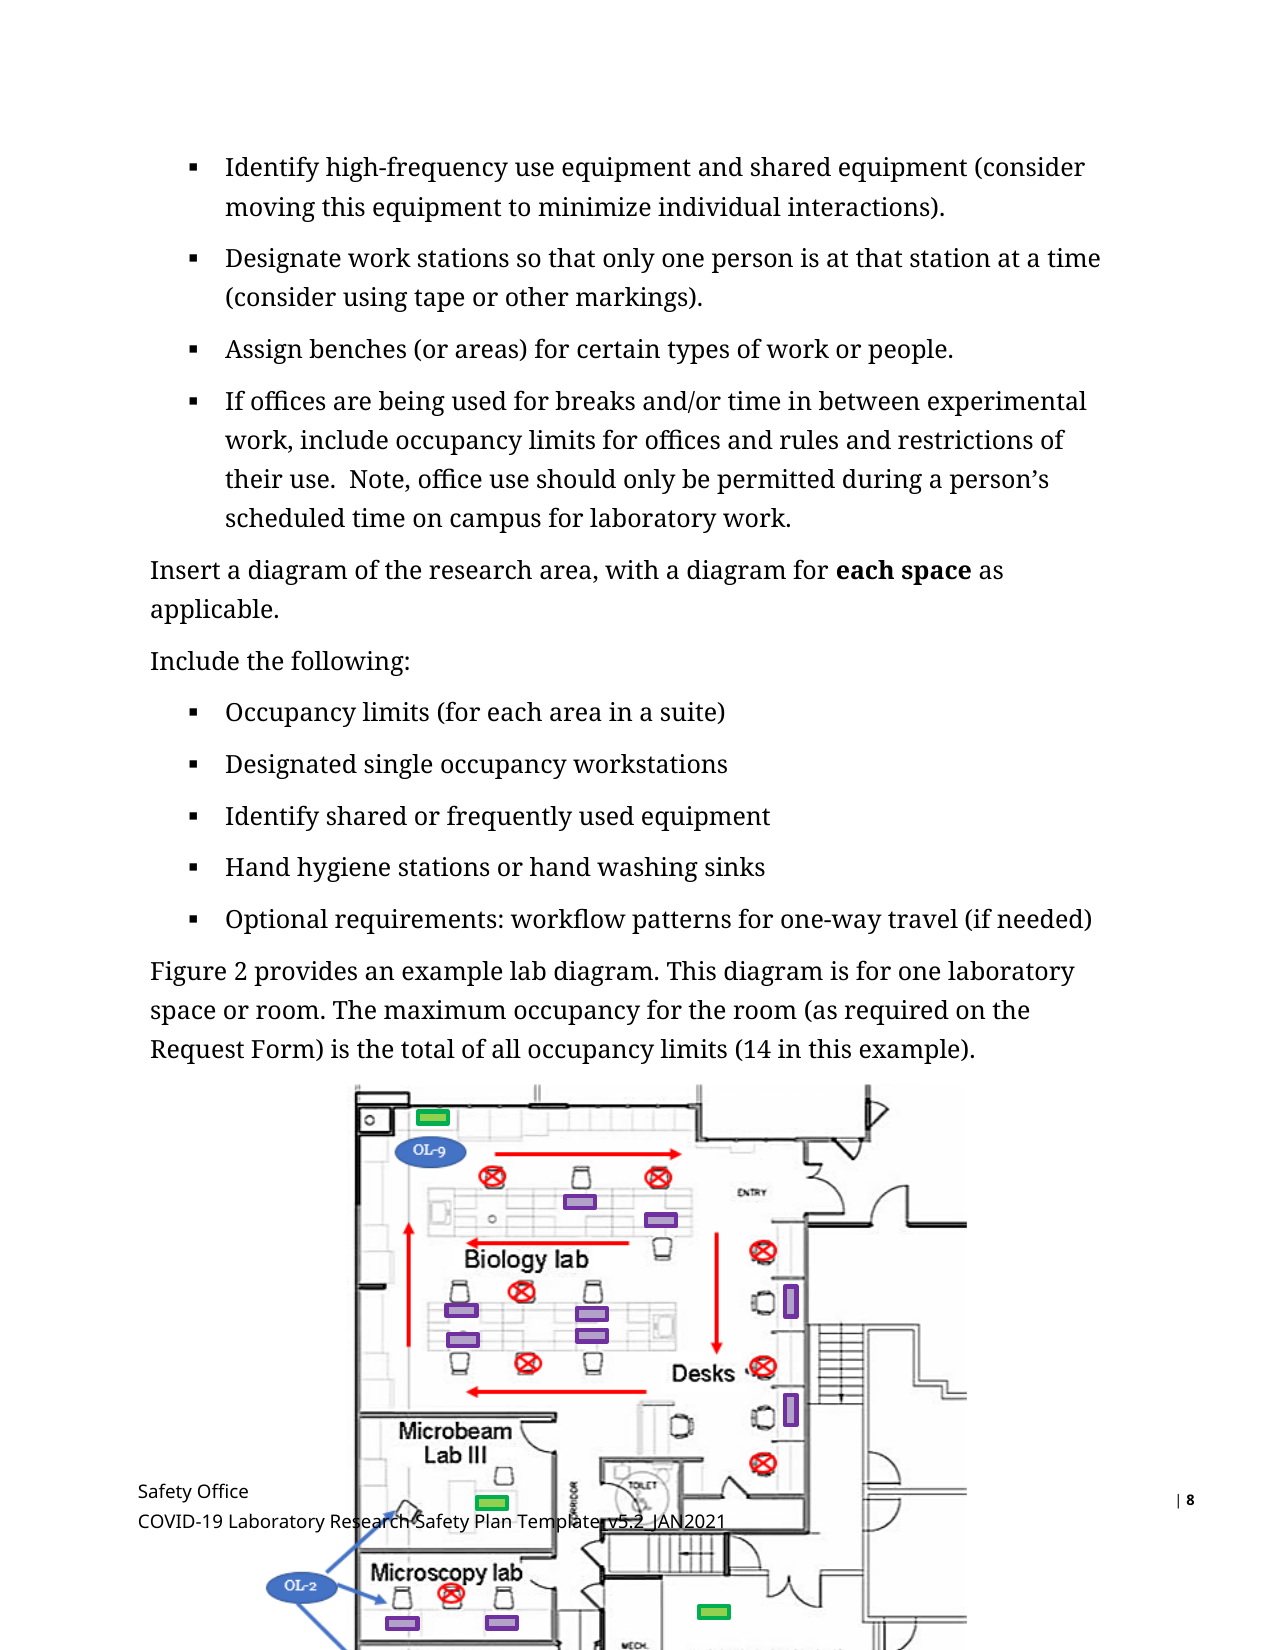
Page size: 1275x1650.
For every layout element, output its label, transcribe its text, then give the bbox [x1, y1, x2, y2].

text Figure 2 provides an example lab diagram. This diagram is for one laboratory space or room. The maximum occupancy for the room (as required on the Request Form) is the total of all occupancy limits (14 in this example). [150, 953, 1125, 1066]
list Identify shared or frequently used equipment [187, 798, 1125, 832]
list Assign benches (or areas) for certain types of work or people. [187, 332, 1125, 366]
list Identify high-frequency use equipment and shared equipment (consider moving this equipment to minimize individual interactions). [187, 150, 1125, 223]
list Designate work stations so that only one person is at that station at a time (consider using tape or other markings). [187, 241, 1125, 314]
list Optional requirements: workflow patterns for one-way travel (if needed) [187, 902, 1125, 936]
list If offices are being used for breaks and/or time in between experimental work, include occupancy limits for offices and rules and restrictions of their use. Note, office use should only be permitted during a person’s scheduled time on campus for laboratory work. [187, 383, 1125, 535]
list Occupancy limits (for each area in a suite) [187, 695, 1125, 729]
text Insert a diagram of the research area, with a diagram for each space as applicable. [150, 552, 1125, 626]
text Include the following: [150, 643, 1125, 677]
picture [225, 1070, 979, 1650]
list Designated single occupancy workstations [187, 747, 1125, 781]
list Hand hygiene stations or hand washing sinks [187, 850, 1125, 884]
